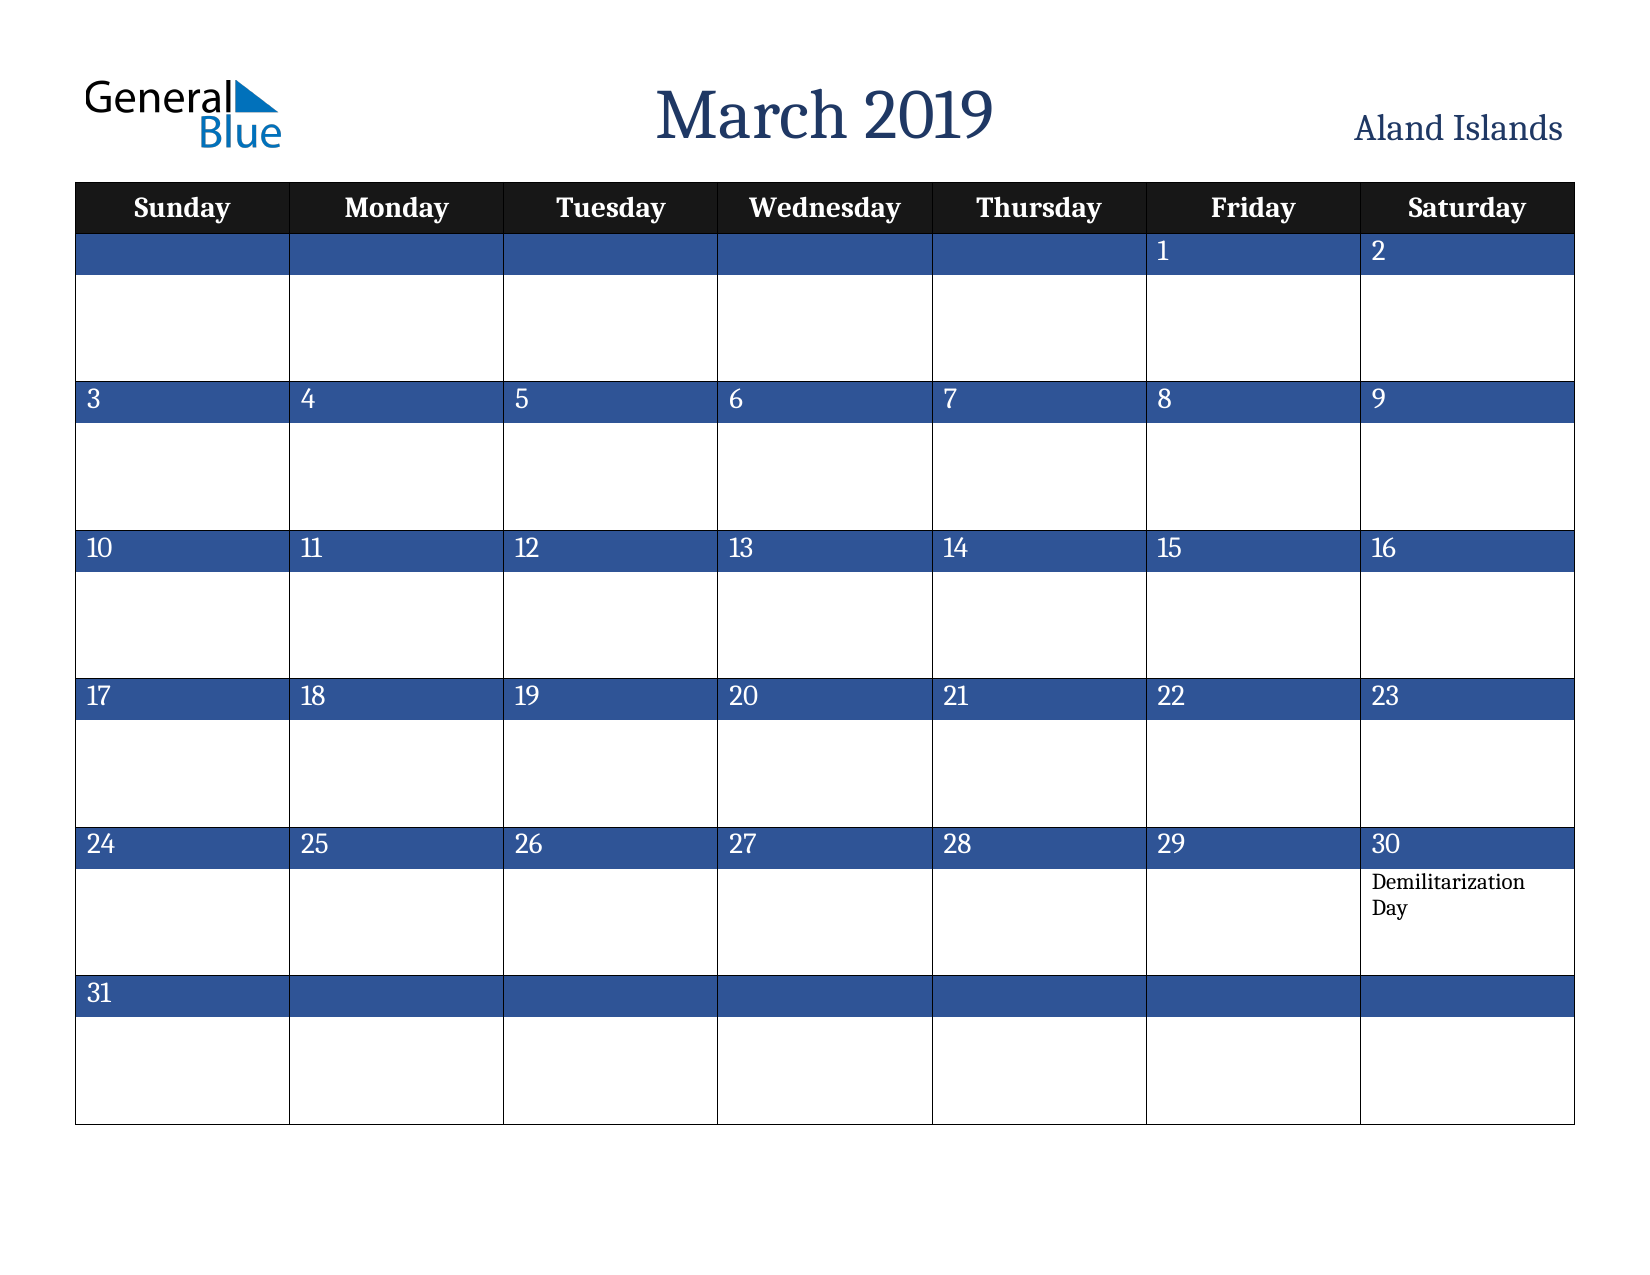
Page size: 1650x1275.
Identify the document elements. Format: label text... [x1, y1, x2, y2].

table_cell 28 [933, 828, 1146, 869]
table_cell 12 [504, 531, 717, 572]
table_cell 25 [290, 828, 503, 869]
table_cell 1 [1147, 234, 1360, 275]
table_cell [1361, 423, 1574, 530]
table_cell [718, 1017, 932, 1123]
table_cell [718, 423, 932, 530]
table_cell 10 [76, 531, 289, 572]
table_cell 26 [504, 828, 717, 869]
table_cell [290, 720, 503, 827]
table_cell [1147, 976, 1360, 1017]
table_cell 23 [1361, 679, 1574, 720]
table_cell Tuesday [504, 183, 717, 233]
table_cell [1147, 275, 1360, 381]
table_cell [1147, 1017, 1360, 1123]
table_cell Demilitarization Day [1361, 869, 1574, 975]
table_cell [290, 275, 503, 381]
table_cell Thursday [933, 183, 1146, 233]
table_cell [1147, 572, 1360, 678]
table_cell 5 [504, 382, 717, 423]
table_cell 11 [290, 531, 503, 572]
table_cell [290, 234, 503, 275]
table_cell 16 [1361, 531, 1574, 572]
table_cell [76, 275, 289, 381]
table_header Aland Islands [1146, 75, 1574, 182]
table_cell [1147, 720, 1360, 827]
table_cell [504, 423, 717, 530]
table_cell [1147, 423, 1360, 530]
table_cell [76, 720, 289, 827]
table_cell [718, 869, 932, 975]
table_cell 14 [933, 531, 1146, 572]
table_cell 8 [1147, 382, 1360, 423]
table_cell [933, 234, 1146, 275]
table_cell [1361, 720, 1574, 827]
table_cell [76, 234, 289, 275]
table_cell [933, 976, 1146, 1017]
table_cell [504, 572, 717, 678]
table_cell 31 [76, 976, 289, 1017]
table_cell 13 [718, 531, 932, 572]
table_cell [504, 234, 717, 275]
table_cell [290, 423, 503, 530]
table_cell [933, 275, 1146, 381]
table_cell 18 [290, 679, 503, 720]
table_cell [718, 572, 932, 678]
table_cell [504, 720, 717, 827]
table_cell [1361, 1017, 1574, 1123]
table_cell [1361, 572, 1574, 678]
table_cell [504, 1017, 717, 1123]
table_cell 19 [504, 679, 717, 720]
table_cell [1147, 869, 1360, 975]
table_cell [933, 1017, 1146, 1123]
table_cell [1361, 275, 1574, 381]
table_cell [504, 976, 717, 1017]
table_cell [290, 976, 503, 1017]
table_cell [504, 869, 717, 975]
table_cell 21 [933, 679, 1146, 720]
table_cell 30 [1361, 828, 1574, 869]
table_cell Friday [1147, 183, 1360, 233]
table_cell 2 [1361, 234, 1574, 275]
table_cell [718, 234, 932, 275]
table_cell 15 [1147, 531, 1360, 572]
table_cell [290, 1017, 503, 1123]
table_cell 29 [1147, 828, 1360, 869]
table_cell [76, 423, 289, 530]
table_cell 24 [76, 828, 289, 869]
table_cell 20 [718, 679, 932, 720]
table_cell [933, 869, 1146, 975]
table_cell 27 [718, 828, 932, 869]
table_cell [718, 275, 932, 381]
table_cell [504, 275, 717, 381]
table_cell 6 [718, 382, 932, 423]
table_cell [933, 572, 1146, 678]
table_cell [290, 869, 503, 975]
table_cell [76, 1017, 289, 1123]
table_cell [1361, 976, 1574, 1017]
table_cell [718, 976, 932, 1017]
picture [86, 80, 281, 148]
table_cell [933, 720, 1146, 827]
table_cell Wednesday [718, 183, 932, 233]
table_cell 9 [1361, 382, 1574, 423]
table_cell 4 [290, 382, 503, 423]
table_header [76, 75, 503, 182]
table_cell Sunday [76, 183, 289, 233]
table_header March 2019 [504, 75, 1146, 182]
table_cell 7 [933, 382, 1146, 423]
table_cell 17 [76, 679, 289, 720]
table_cell 22 [1147, 679, 1360, 720]
table_cell [718, 720, 932, 827]
table_cell [933, 423, 1146, 530]
table_cell [290, 572, 503, 678]
table_cell Monday [290, 183, 503, 233]
table_cell [76, 572, 289, 678]
table_cell Saturday [1361, 183, 1574, 233]
table_cell [76, 869, 289, 975]
table_cell 3 [76, 382, 289, 423]
